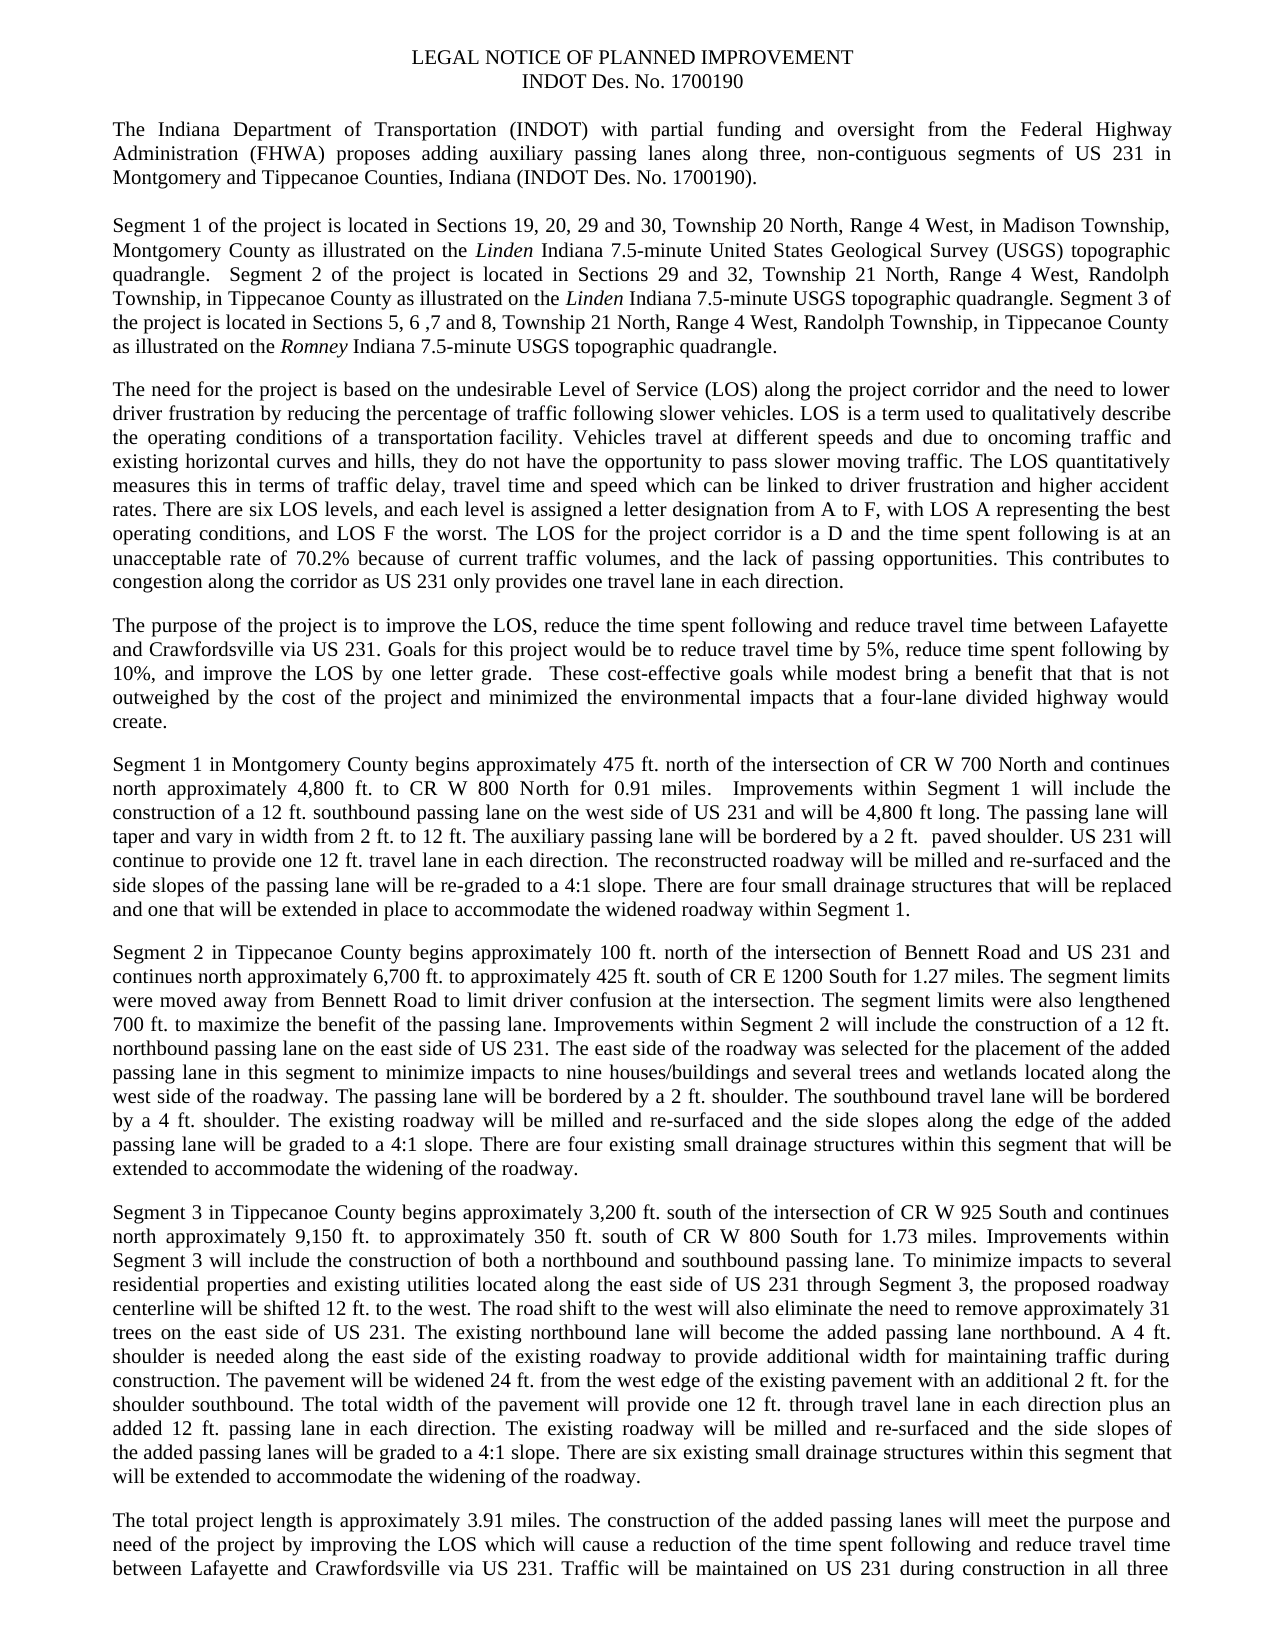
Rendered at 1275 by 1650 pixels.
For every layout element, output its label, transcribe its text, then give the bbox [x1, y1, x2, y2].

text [112, 1507, 1171, 1580]
text LEGAL NOTICE OF PLANNED IMPROVEMENT [122, 45, 1143, 69]
text The need for the project is based on the undesirable Level of Service (LOS) along the project corridor and the need to lower driver frustration by reducing the percentage of traffic following slower vehicles. LOS is a term used to qualitatively describe the operating conditions of a transportation facility. Vehicles travel at different speeds and due to oncoming traffic and existing horizontal curves and hills, they do not have the opportunity to pass slower moving traffic. The LOS quantitatively measures this in terms of traffic delay, travel time and speed which can be linked to driver frustration and higher accident rates. There are six LOS levels, and each level is assigned a letter designation from A to F, with LOS A representing the best operating conditions, and LOS F the worst. The LOS for the project corridor is a D and the time spent following is at an unacceptable rate of 70.2% because of current traffic volumes, and the lack of passing opportunities. This contributes to congestion along the corridor as US 231 only provides one travel lane in each direction. [112, 507, 1172, 593]
text The need for the project is based on the undesirable Level of Service (LOS) along the project corridor and the need to lower driver frustration by reducing the percentage of traffic following slower vehicles. LOS is a term used to qualitatively describe the operating conditions of a transportation facility. Vehicles travel at different speeds and due to oncoming traffic and existing horizontal curves and hills, they do not have the opportunity to pass slower moving traffic. The LOS quantitatively measures this in terms of traffic delay, travel time and speed which can be linked to driver frustration and higher accident rates. There are six LOS levels, and each level is assigned a letter designation from A to F, with LOS A representing the best operating conditions, and LOS F the worst. The LOS for the project corridor is a D and the time spent following is at an unacceptable rate of 70.2% because of current traffic volumes, and the lack of passing opportunities. This contributes to congestion along the corridor as US 231 only provides one travel lane in each direction. [112, 377, 1172, 482]
text Segment 3 in Tippecanoe County begins approximately 3,200 ft. south of the intersection of CR W 925 South and continues north approximately 9,150 ft. to approximately 350 ft. south of CR W 800 South for 1.73 miles. Improvements within Segment 3 will include the construction of both a northbound and southbound passing lane. To minimize impacts to several residential properties and existing utilities located along the east side of US 231 through Segment 3, the proposed roadway centerline will be shifted 12 ft. to the west. The road shift to the west will also eliminate the need to remove approximately 31 trees on the east side of US 231. The existing northbound lane will become the added passing lane northbound. A 4 ft. shoulder is needed along the east side of the existing roadway to provide additional width for maintaining traffic during construction. The pavement will be widened 24 ft. from the west edge of the existing pavement with an additional 2 ft. for the shoulder southbound. The total width of the pavement will provide one 12 ft. through travel lane in each direction plus an added 12 ft. passing lane in each direction. The existing roadway will be milled and re-surfaced and the side slopes of the added passing lanes will be graded to a 4:1 slope. There are six existing small drainage structures within this segment that will be extended to accommodate the widening of the roadway. [112, 1199, 1172, 1488]
text The purpose of the project is to improve the LOS, reduce the time spent following and reduce travel time between Lafayette and Crawfordsville via US 231. Goals for this project would be to reduce travel time by 5%, reduce time spent following by 10%, and improve the LOS by one letter grade. These cost-effective goals while modest bring a benefit that that is not outweighed by the cost of the project and minimized the environmental impacts that a four-lane divided highway would create. [112, 613, 1171, 733]
text Segment 1 in Montgomery County begins approximately 475 ft. north of the intersection of CR W 700 North and continues north approximately 4,800 ft. to CR W 800 North for 0.91 miles. Improvements within Segment 1 will include the construction of a 12 ft. southbound passing lane on the west side of US 231 and will be 4,800 ft long. The passing lane will taper and vary in width from 2 ft. to 12 ft. The auxiliary passing lane will be bordered by a 2 ft. paved shoulder. US 231 will continue to provide one 12 ft. travel lane in each direction. The reconstructed roadway will be milled and re-surfaced and the side slopes of the passing lane will be re-graded to a 4:1 slope. There are four small drainage structures that will be replaced and one that will be extended in place to accommodate the widened roadway within Segment 1. [112, 752, 1172, 921]
text Segment 2 in Tippecanoe County begins approximately 100 ft. north of the intersection of Bennett Road and US 231 and continues north approximately 6,700 ft. to approximately 425 ft. south of CR E 1200 South for 1.27 miles. The segment limits were moved away from Bennett Road to limit driver confusion at the intersection. The segment limits were also lengthened 700 ft. to maximize the benefit of the passing lane. Improvements within Segment 2 will include the construction of a 12 ft. northbound passing lane on the east side of US 231. The east side of the roadway was selected for the placement of the added passing lane in this segment to minimize impacts to nine houses/buildings and several trees and wetlands located along the west side of the roadway. The passing lane will be bordered by a 2 ft. shoulder. The southbound travel lane will be bordered by a 4 ft. shoulder. The existing roadway will be milled and re-surfaced and the side slopes along the edge of the added passing lane will be graded to a 4:1 slope. There are four existing small drainage structures within this segment that will be extended to accommodate the widening of the roadway. [112, 940, 1172, 1180]
text INDOT Des. No. 1700190 [122, 69, 1143, 93]
text The Indiana Department of Transportation (INDOT) with partial funding and oversight from the Federal Highway Administration (FHWA) proposes adding auxiliary passing lanes along three, non-contiguous segments of US 231 in Montgomery and Tippecanoe Counties, Indiana (INDOT Des. No. 1700190). [112, 117, 1172, 189]
text Segment 1 of the project is located in Sections 19, 20, 29 and 30, Township 20 North, Range 4 West, in Madison Township, Montgomery County as illustrated on the Linden Indiana 7.5-minute United States Geological Survey (USGS) topographic quadrangle. Segment 2 of the project is located in Sections 29 and 32, Township 21 North, Range 4 West, Randolph Township, in Tippecanoe County as illustrated on the Linden Indiana 7.5-minute USGS topographic quadrangle. Segment 3 of the project is located in Sections 5, 6 ,7 and 8, Township 21 North, Range 4 West, Randolph Township, in Tippecanoe County as illustrated on the Romney Indiana 7.5-minute USGS topographic quadrangle. [112, 213, 1171, 358]
